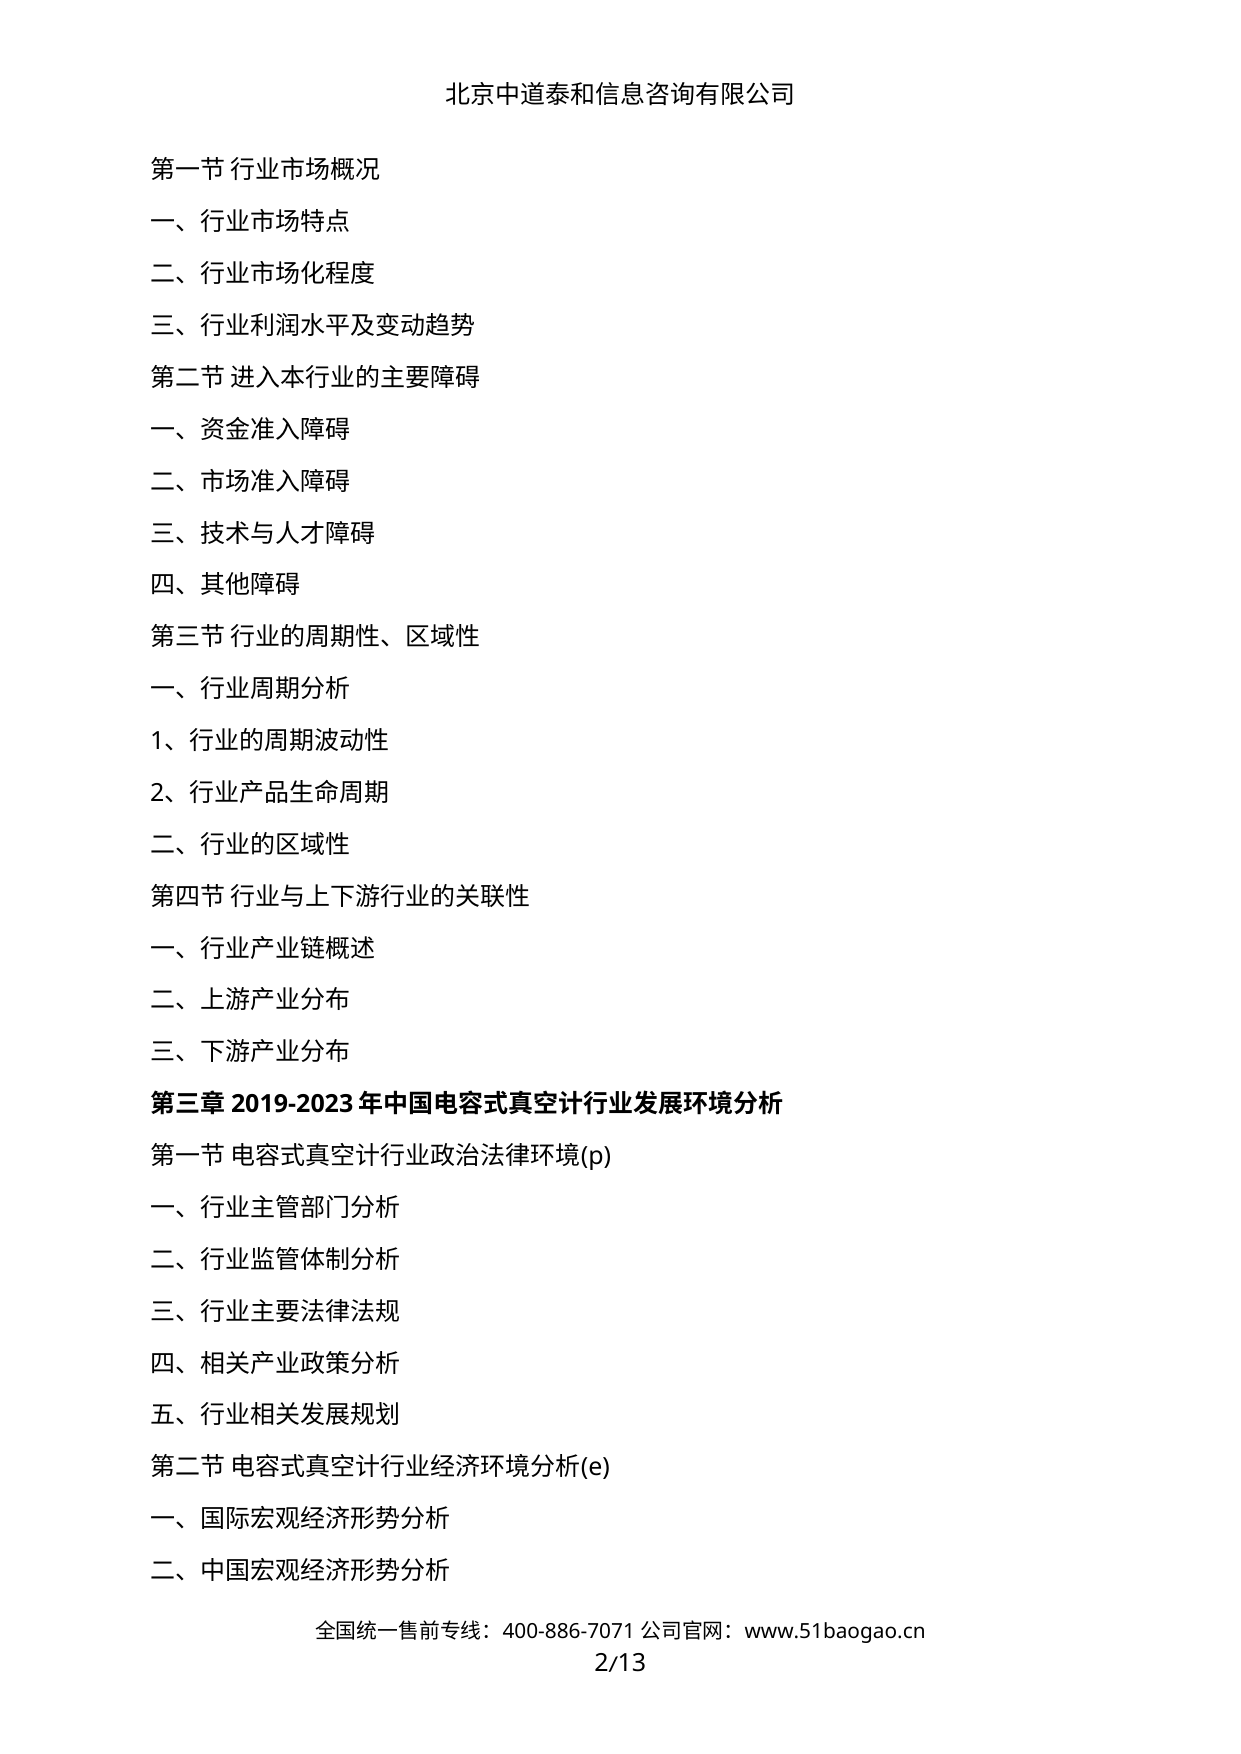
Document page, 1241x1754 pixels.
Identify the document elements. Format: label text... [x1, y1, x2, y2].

text 二、行业监管体制分析 [150, 1239, 1090, 1276]
text 三、技术与人才障碍 [150, 513, 1090, 549]
text 一、国际宏观经济形势分析 [150, 1499, 1090, 1535]
text 第三节 行业的周期性、区域性 [150, 617, 1090, 653]
text 二、市场准入障碍 [150, 461, 1090, 497]
text 二、行业市场化程度 [150, 254, 1090, 290]
text 一、资金准入障碍 [150, 409, 1090, 446]
text 三、下游产业分布 [150, 1032, 1090, 1068]
text 四、相关产业政策分析 [150, 1343, 1090, 1379]
text 第二节 进入本行业的主要障碍 [150, 357, 1090, 394]
text 二、行业的区域性 [150, 824, 1090, 861]
text 1、行业的周期波动性 [150, 721, 1090, 757]
text 一、行业周期分析 [150, 669, 1090, 705]
text 第四节 行业与上下游行业的关联性 [150, 876, 1090, 912]
text 第三章 2019-2023年中国电容式真空计行业发展环境分析 [150, 1084, 1090, 1120]
text 二、上游产业分布 [150, 980, 1090, 1016]
text 第一节 电容式真空计行业政治法律环境(p) [150, 1136, 1090, 1172]
text 五、行业相关发展规划 [150, 1395, 1090, 1431]
text 2、行业产品生命周期 [150, 772, 1090, 809]
text 三、行业利润水平及变动趋势 [150, 306, 1090, 342]
text 一、行业产业链概述 [150, 928, 1090, 964]
text 第一节 行业市场概况 [150, 150, 1090, 186]
text 第二节 电容式真空计行业经济环境分析(e) [150, 1447, 1090, 1483]
text 三、行业主要法律法规 [150, 1291, 1090, 1327]
text 四、其他障碍 [150, 565, 1090, 601]
text 一、行业市场特点 [150, 202, 1090, 238]
text 一、行业主管部门分析 [150, 1187, 1090, 1224]
text 二、中国宏观经济形势分析 [150, 1551, 1090, 1587]
